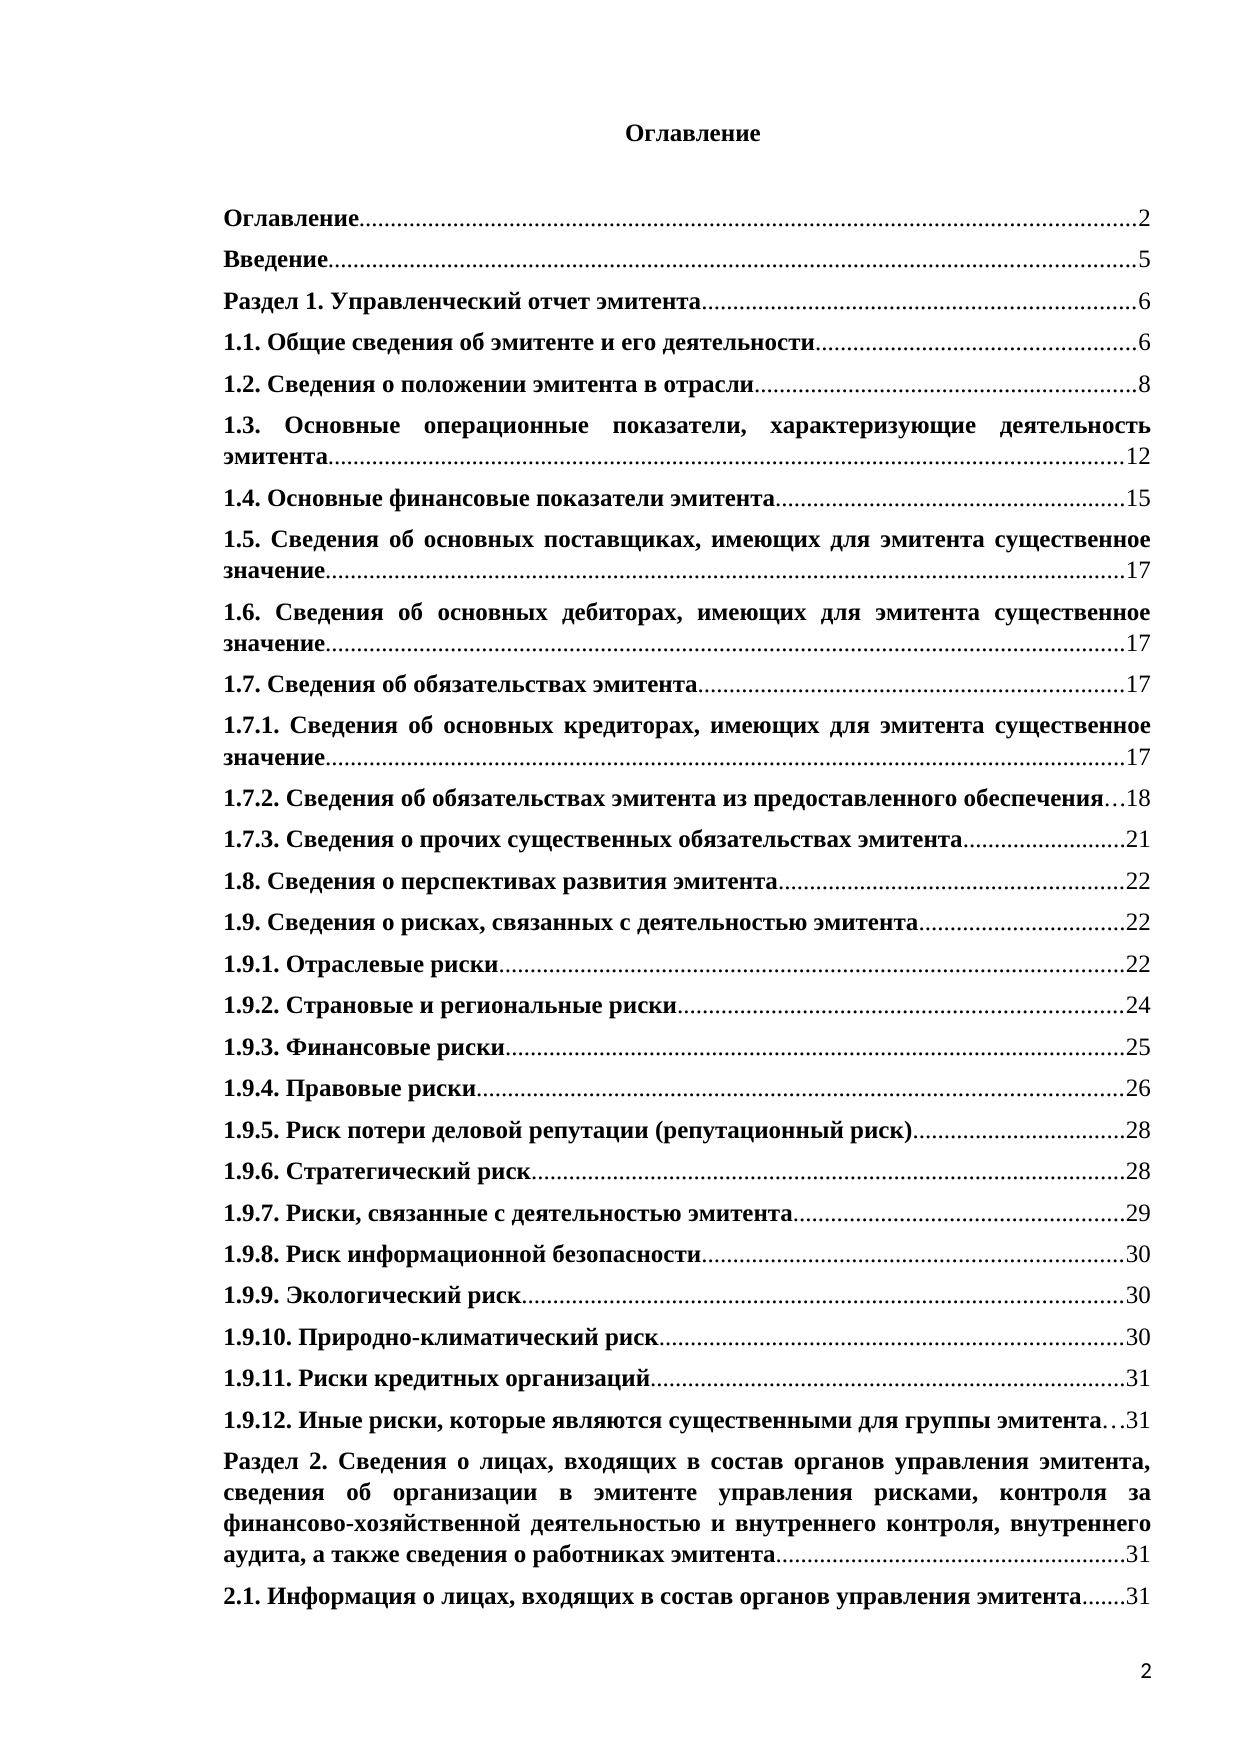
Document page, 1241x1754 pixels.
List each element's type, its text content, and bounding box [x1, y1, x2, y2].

text Оглавление [177, 118, 1152, 147]
